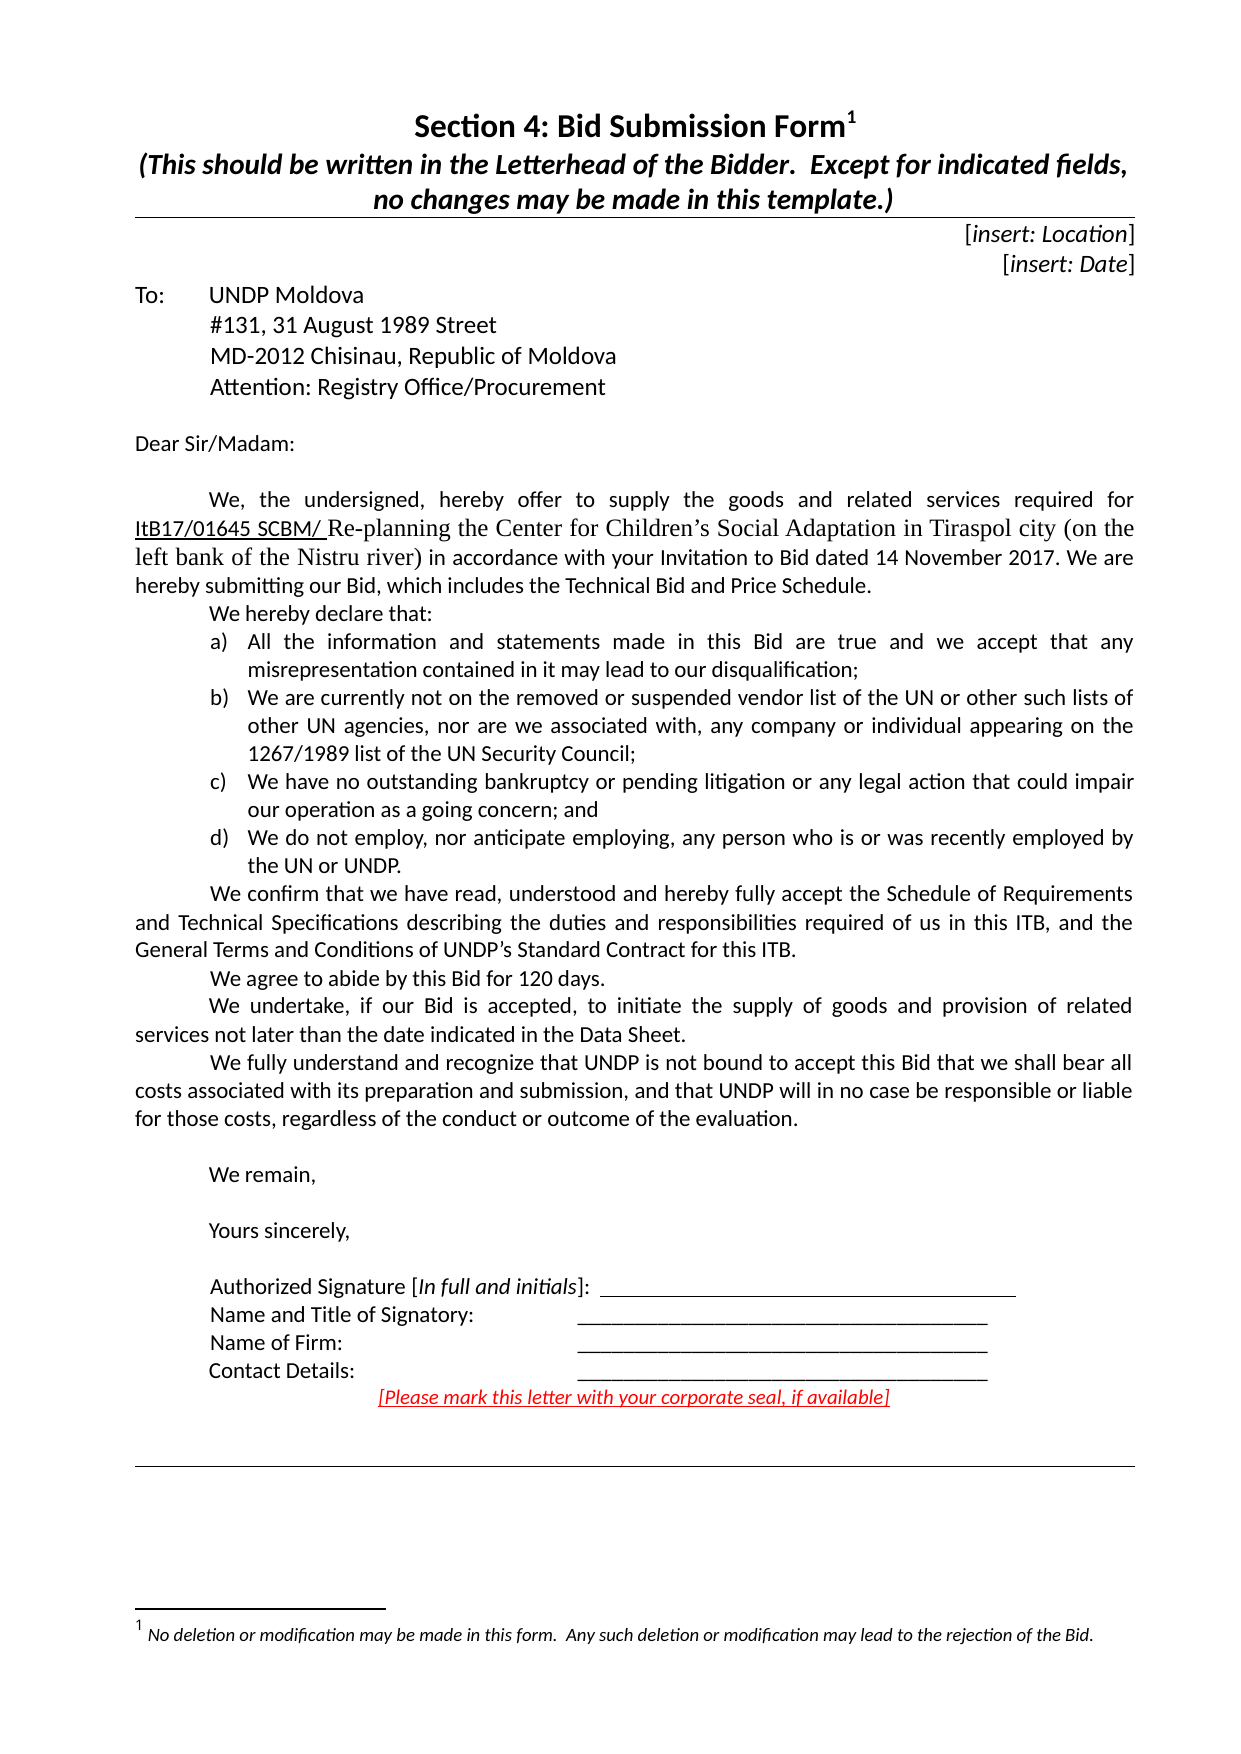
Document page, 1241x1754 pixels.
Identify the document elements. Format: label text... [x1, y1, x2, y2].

text We, the undersigned, hereby offer to supply the goods and related services required for ItB17/01645 SCBM/ in accordance with your Invitation to Bid dated 14 November 2017. We are hereby submitting our Bid, which includes the Technical Bid and Price Schedule. [135, 485, 1135, 599]
text Contact Details: ____________________________________ [135, 1356, 1135, 1384]
text We agree to abide by this Bid for 120 days. [135, 964, 1135, 992]
text Yours sincerely, [135, 1216, 1135, 1244]
list We do not employ, nor anticipate employing, any person who is or was recently employed by the UN or UNDP. [210, 823, 1135, 879]
text Dear Sir/Madam: [135, 429, 1135, 457]
text Name and Title of Signatory: ____________________________________ [210, 1300, 1135, 1328]
text Name of Firm: ____________________________________ [210, 1328, 1135, 1356]
subtitle Section 4: Bid Submission Form [135, 105, 1135, 146]
text We remain, [135, 1160, 1135, 1188]
text [insert: Location] [135, 218, 1135, 248]
list All the information and statements made in this Bid are true and we accept that any misrepresentation contained in it may lead to our disqualification; [210, 627, 1135, 683]
subtitle (This should be written in the Letterhead of the Bidder. Except for indicated fields, no changes may be made in this template.) [135, 146, 1135, 217]
text [Please mark this letter with your corporate seal, if available] [135, 1384, 1135, 1466]
text We hereby declare that: [135, 599, 1135, 627]
text We undertake, if our Bid is accepted, to initiate the supply of goods and provision of related services not later than the date indicated in the Data Sheet. [135, 992, 1135, 1048]
text Attention: Registry Office/Procurement [210, 371, 1135, 401]
text #131, 31 August 1989 Street [210, 309, 1135, 340]
list We fully understand and recognize that UNDP is not bound to accept this Bid that we shall bear all costs associated with its preparation and submission, and that UNDP will in no case be responsible or liable for those costs, regardless of the conduct or outcome of the evaluation. [135, 1048, 1135, 1132]
text To: UNDP Moldova [135, 279, 1135, 309]
text Authorized Signature [In full and initials]: [210, 1272, 1135, 1300]
list We have no outstanding bankruptcy or pending litigation or any legal action that could impair our operation as a going concern; and [210, 767, 1135, 823]
text [insert: Date] [135, 248, 1135, 279]
list We are currently not on the removed or suspended vendor list of the UN or other such lists of other UN agencies, nor are we associated with, any company or individual appearing on the 1267/1989 list of the UN Security Council; [210, 683, 1135, 767]
text MD-2012 Chisinau, Republic of Moldova [210, 340, 1135, 371]
text We confirm that we have read, understood and hereby fully accept the Schedule of Requirements and Technical Specifications describing the duties and responsibilities required of us in this ITB, and the General Terms and Conditions of UNDP’s Standard Contract for this ITB. [135, 879, 1135, 964]
